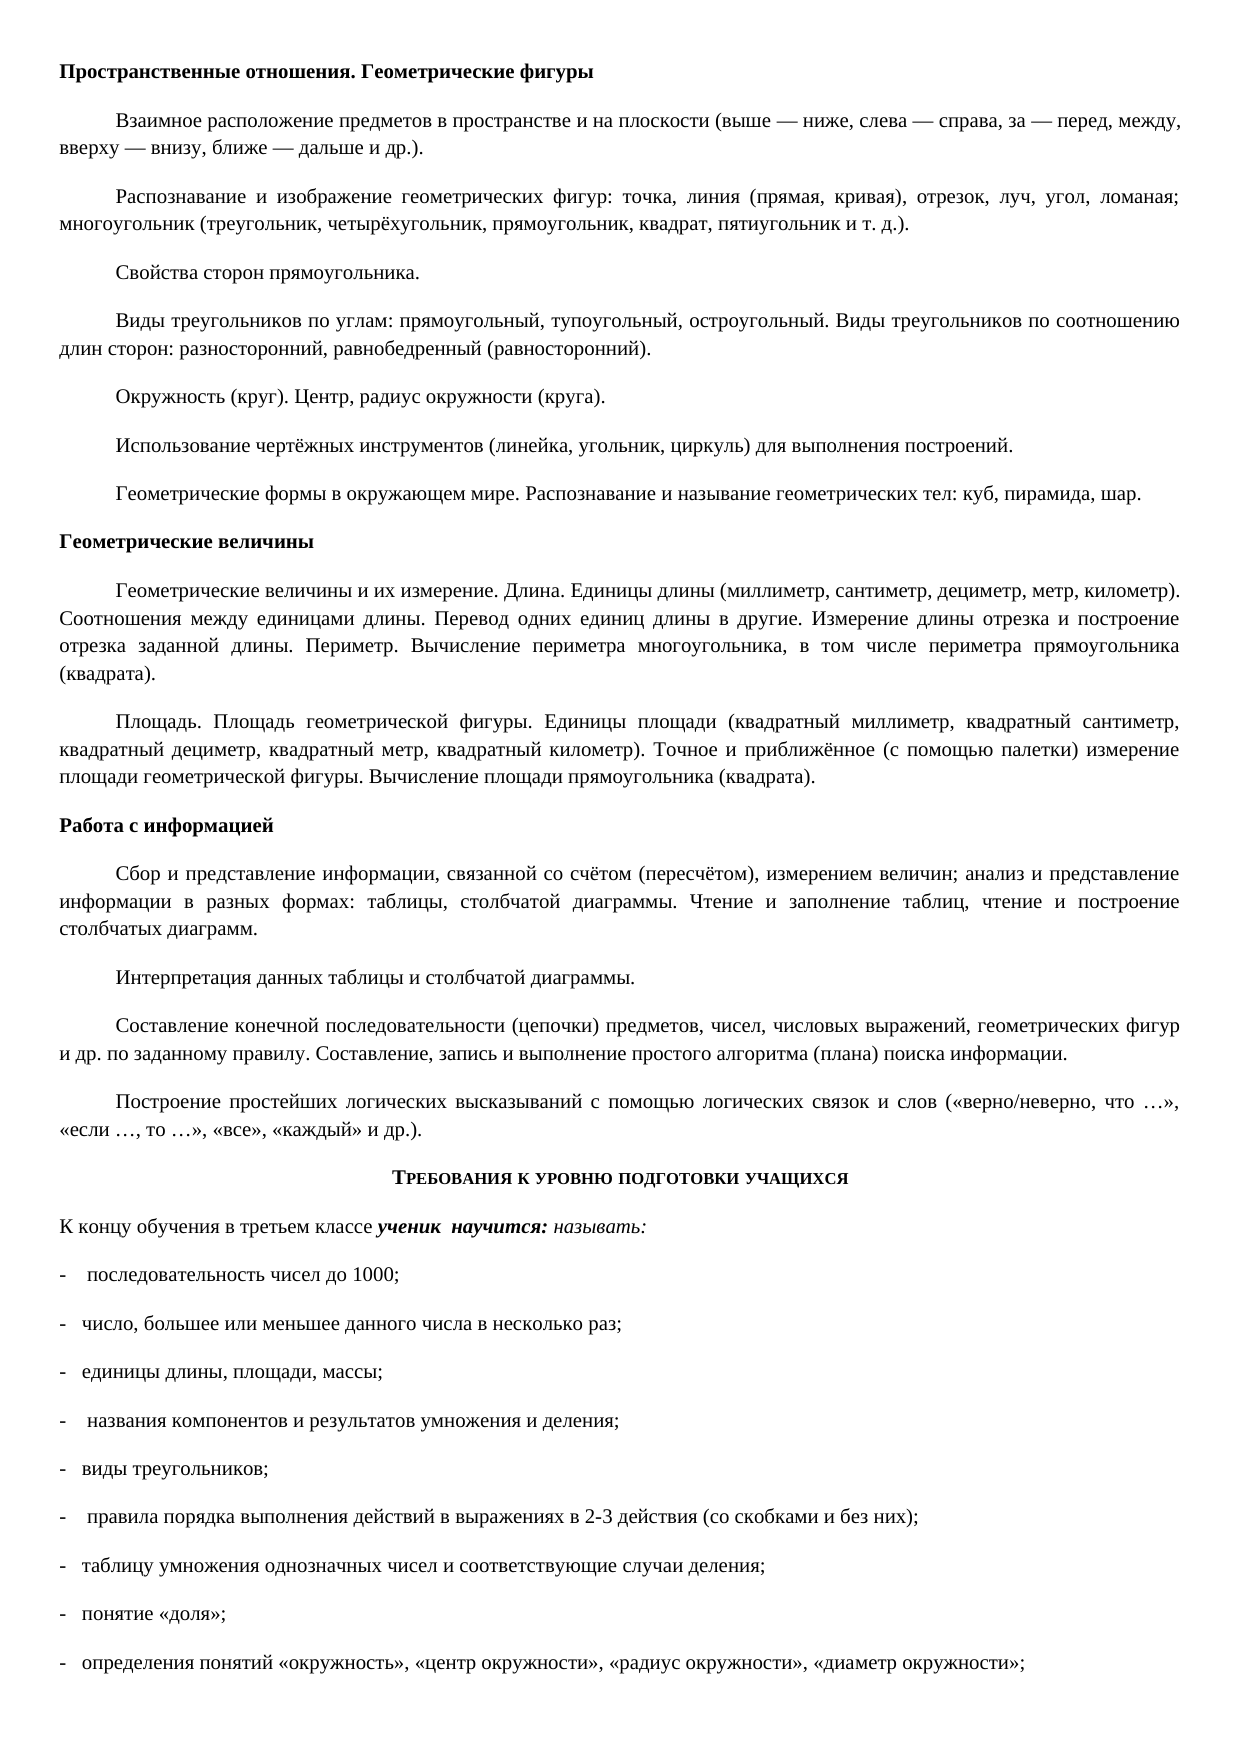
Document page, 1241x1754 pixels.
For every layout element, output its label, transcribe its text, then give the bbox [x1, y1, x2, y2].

text - число, большее или меньшее данного числа в несколько раз; [59, 1311, 1181, 1335]
text Площадь. Площадь геометрической фигуры. Единицы площади (квадратный миллиметр, квадратный сантиметр, квадратный дециметр, квадратный метр, квадратный километр). Точное и приближённое (с помощью палетки) измерение площади геометрической фигуры. Вычисление площади прямоугольника (квадрата). [59, 709, 1181, 788]
text - названия компонентов и результатов умножения и деления; [59, 1407, 1181, 1432]
text - виды треугольников; [59, 1456, 1181, 1480]
text Использование чертёжных инструментов (линейка, угольник, циркуль) для выполнения построений. [59, 432, 1181, 457]
text Геометрические величины и их измерение. Длина. Единицы длины (миллиметр, сантиметр, дециметр, метр, километр). Соотношения между единицами длины. Перевод одних единиц длины в другие. Измерение длины отрезка и построение отрезка заданной длины. Периметр. Вычисление периметра многоугольника, в том числе периметра прямоугольника (квадрата). [59, 578, 1181, 685]
text Работа с информацией [59, 813, 1181, 837]
text Построение простейших логических высказываний с помощью логических связок и слов («верно/неверно, что …», «если …, то …», «все», «каждый» и др.). [59, 1089, 1181, 1141]
text - понятие «доля»; [59, 1601, 1181, 1625]
text - единицы длины, площади, массы; [59, 1359, 1181, 1383]
text Сбор и представление информации, связанной со счётом (пересчётом), измерением величин; анализ и представление информации в разных формах: таблицы, столбчатой диаграммы. Чтение и заполнение таблиц, чтение и построение столбчатых диаграмм. [59, 861, 1181, 940]
text К концу обучения в третьем классе ученик научится: называть: [59, 1214, 1181, 1238]
text Виды треугольников по углам: прямоугольный, тупоугольный, остроугольный. Виды треугольников по соотношению длин сторон: разносторонний, равнобедренный (равносторонний). [59, 308, 1181, 360]
text - таблицу умножения однозначных чисел и соответствующие случаи деления; [59, 1553, 1181, 1577]
text Интерпретация данных таблицы и столбчатой диаграммы. [59, 965, 1181, 989]
text Геометрические формы в окружающем мире. Распознавание и называние геометрических тел: куб, пирамида, шар. [59, 481, 1181, 505]
text - правила порядка выполнения действий в выражениях в 2-3 действия (со скобками и без них); [59, 1504, 1181, 1528]
text Геометрические величины [59, 529, 1181, 553]
text Составление конечной последовательности (цепочки) предметов, чисел, числовых выражений, геометрических фигур и др. по заданному правилу. Составление, запись и выполнение простого алгоритма (плана) поиска информации. [59, 1013, 1181, 1065]
text - последовательность чисел до 1000; [59, 1262, 1181, 1286]
text - определения понятий «окружность», «центр окружности», «радиус окружности», «диаметр окружности»; [59, 1650, 1181, 1674]
text Пространственные отношения. Геометрические фигуры [59, 59, 1181, 83]
text Свойства сторон прямоугольника. [59, 259, 1181, 284]
text Распознавание и изображение геометрических фигур: точка, линия (прямая, кривая), отрезок, луч, угол, ломаная; многоугольник (треугольник, четырёхугольник, прямоугольник, квадрат, пятиугольник и т. д.). [59, 183, 1181, 235]
text Взаимное расположение предметов в пространстве и на плоскости (выше — ниже, слева — справа, за — перед, между, вверху — внизу, ближе — дальше и др.). [59, 107, 1181, 159]
text Окружность (круг). Центр, радиус окружности (круга). [59, 384, 1181, 408]
text Требования к уровню подготовки учащихся [59, 1165, 1181, 1189]
